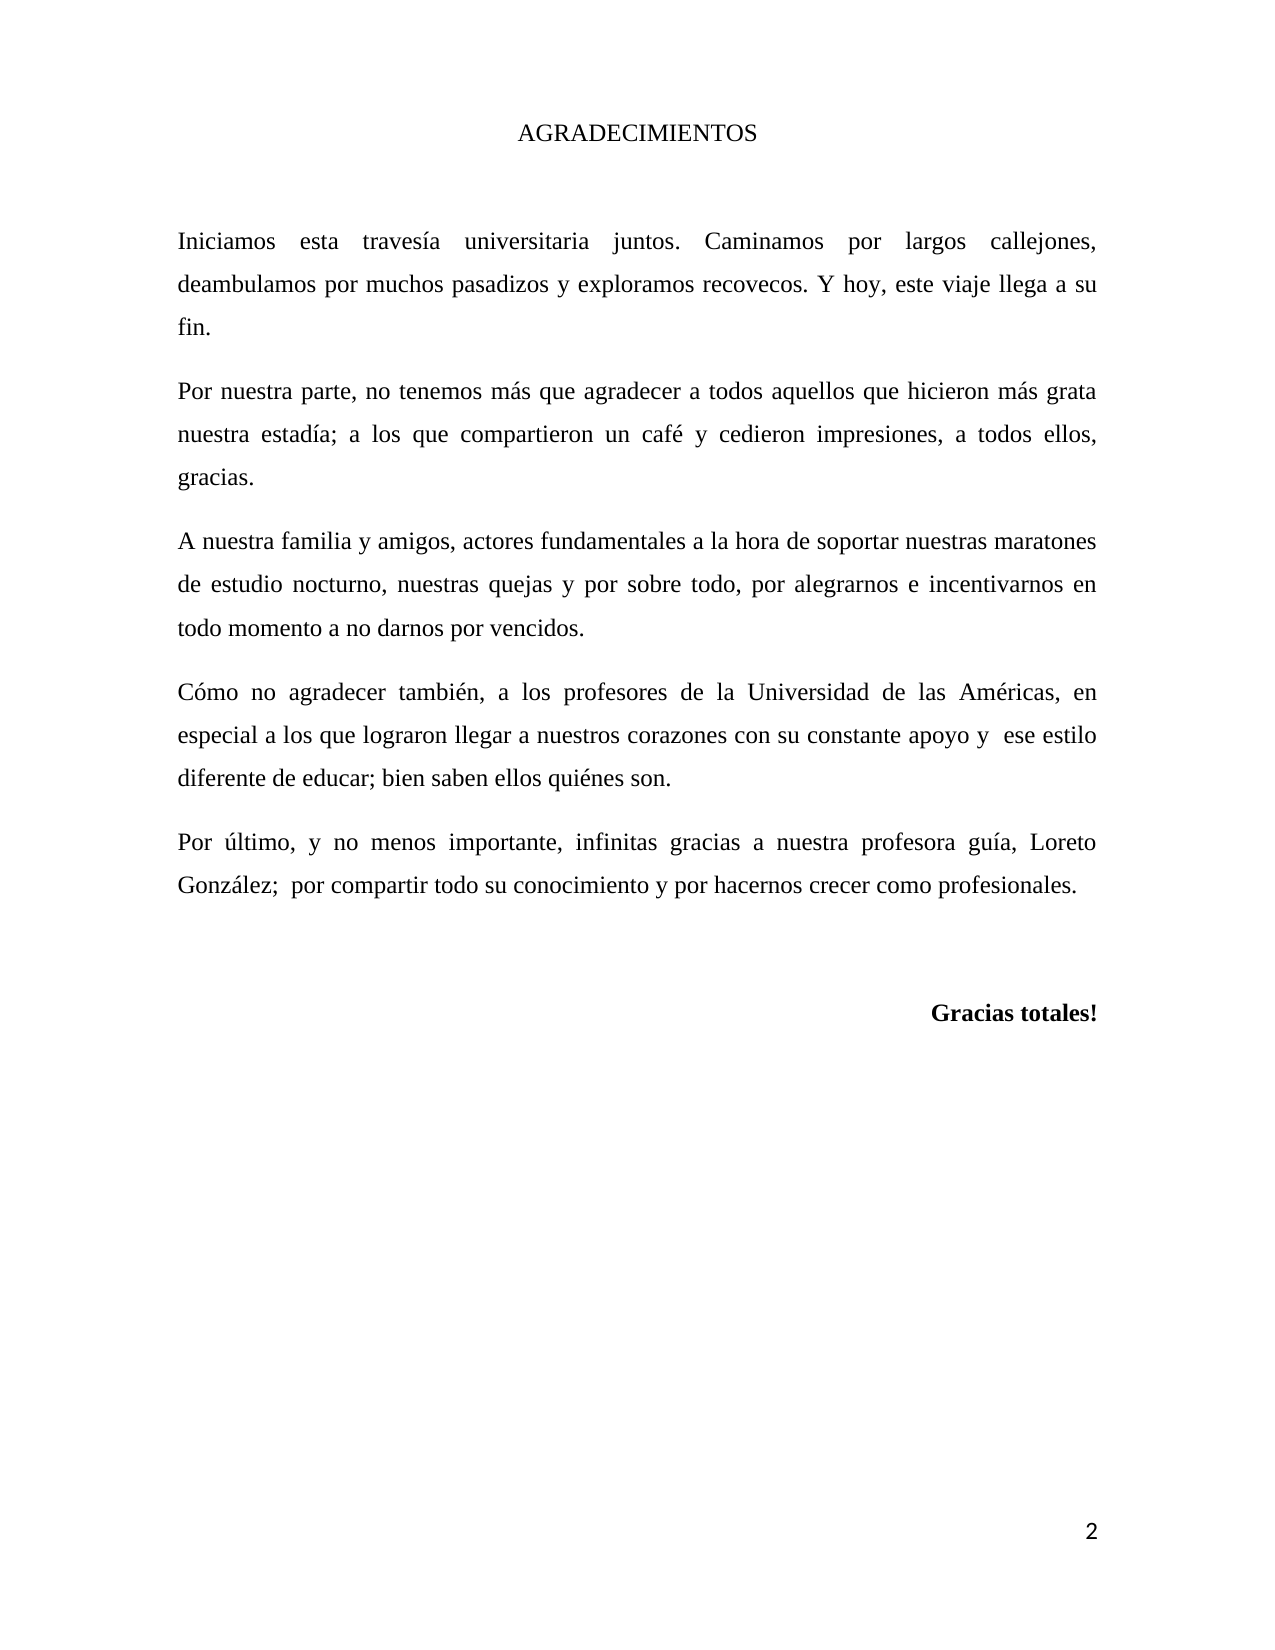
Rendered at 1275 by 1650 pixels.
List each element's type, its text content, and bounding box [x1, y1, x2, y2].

text Cómo no agradecer también, a los profesores de la Universidad de las Américas, en especial a los que lograron llegar a nuestros corazones con su constante apoyo y ese estilo diferente de educar; bien saben ellos quiénes son. [177, 677, 1098, 792]
text Por último, y no menos importante, infinitas gracias a nuestra profesora guía, Loreto González; por compartir todo su conocimiento y por hacernos crecer como profesionales. [177, 827, 1098, 899]
text Por nuestra parte, no tenemos más que agradecer a todos aquellos que hicieron más grata nuestra estadía; a los que compartieron un café y cedieron impresiones, a todos ellos, gracias. [177, 376, 1098, 491]
text Iniciamos esta travesía universitaria juntos. Caminamos por largos callejones, deambulamos por muchos pasadizos y exploramos recovecos. Y hoy, este viaje llega a su fin. [177, 226, 1098, 341]
text Gracias totales! [177, 998, 1098, 1027]
text A nuestra familia y amigos, actores fundamentales a la hora de soportar nuestras maratones de estudio nocturno, nuestras quejas y por sobre todo, por alegrarnos e incentivarnos en todo momento a no darnos por vencidos. [177, 526, 1098, 641]
text AGRADECIMIENTOS [177, 118, 1098, 147]
